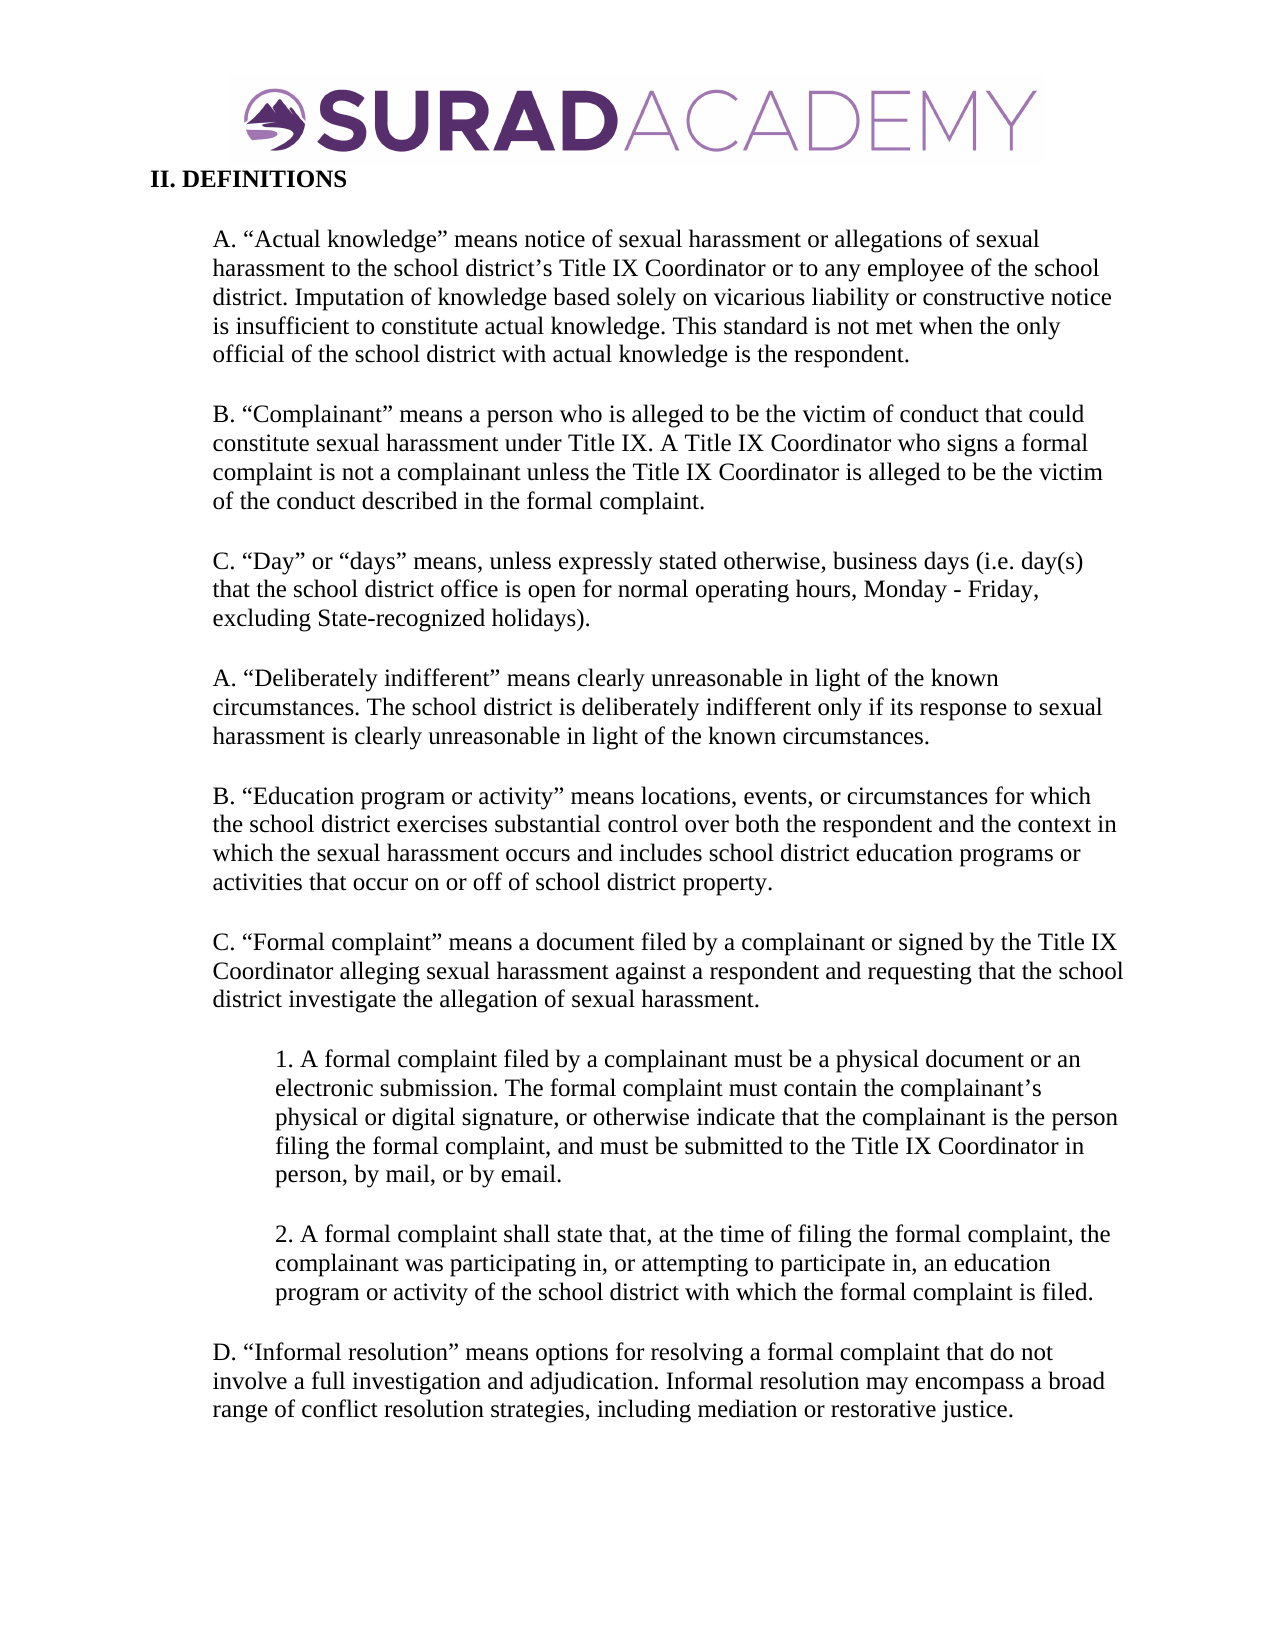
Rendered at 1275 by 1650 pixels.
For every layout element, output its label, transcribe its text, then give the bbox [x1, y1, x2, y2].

text II. DEFINITIONS [150, 164, 1125, 193]
picture [230, 75, 1045, 165]
text B. “Education program or activity” means locations, events, or circumstances for which the school district exercises substantial control over both the respondent and the context in which the sexual harassment occurs and includes school district education programs or activities that occur on or off of school district property. [212, 781, 1125, 896]
text 2. A formal complaint shall state that, at the time of filing the formal complaint, the complainant was participating in, or attempting to participate in, an education program or activity of the school district with which the formal complaint is filed. [275, 1219, 1125, 1306]
text C. “Day” or “days” means, unless expressly stated otherwise, business days (i.e. day(s) that the school district office is open for normal operating hours, Monday - Friday, excluding State-recognized holidays). [212, 546, 1125, 632]
text 1. A formal complaint filed by a complainant must be a physical document or an electronic submission. The formal complaint must contain the complainant’s physical or digital signature, or otherwise indicate that the complainant is the person filing the formal complaint, and must be submitted to the Title IX Coordinator in person, by mail, or by email. [275, 1044, 1125, 1188]
text C. “Formal complaint” means a document filed by a complainant or signed by the Title IX Coordinator alleging sexual harassment against a respondent and requesting that the school district investigate the allegation of sexual harassment. [212, 927, 1125, 1013]
text B. “Complainant” means a person who is alleged to be the victim of conduct that could constitute sexual harassment under Title IX. A Title IX Coordinator who signs a formal complaint is not a complainant unless the Title IX Coordinator is alleged to be the victim of the conduct described in the formal complaint. [212, 399, 1125, 514]
text D. “Informal resolution” means options for resolving a formal complaint that do not involve a full investigation and adjudication. Informal resolution may encompass a broad range of conflict resolution strategies, including mediation or restorative justice. [212, 1337, 1125, 1423]
text A. “Actual knowledge” means notice of sexual harassment or allegations of sexual harassment to the school district’s Title IX Coordinator or to any employee of the school district. Imputation of knowledge based solely on vicarious liability or constructive notice is insufficient to constitute actual knowledge. This standard is not met when the only official of the school district with actual knowledge is the respondent. [212, 224, 1125, 368]
text A. “Deliberately indifferent” means clearly unreasonable in light of the known circumstances. The school district is deliberately indifferent only if its response to sexual harassment is clearly unreasonable in light of the known circumstances. [212, 663, 1125, 749]
